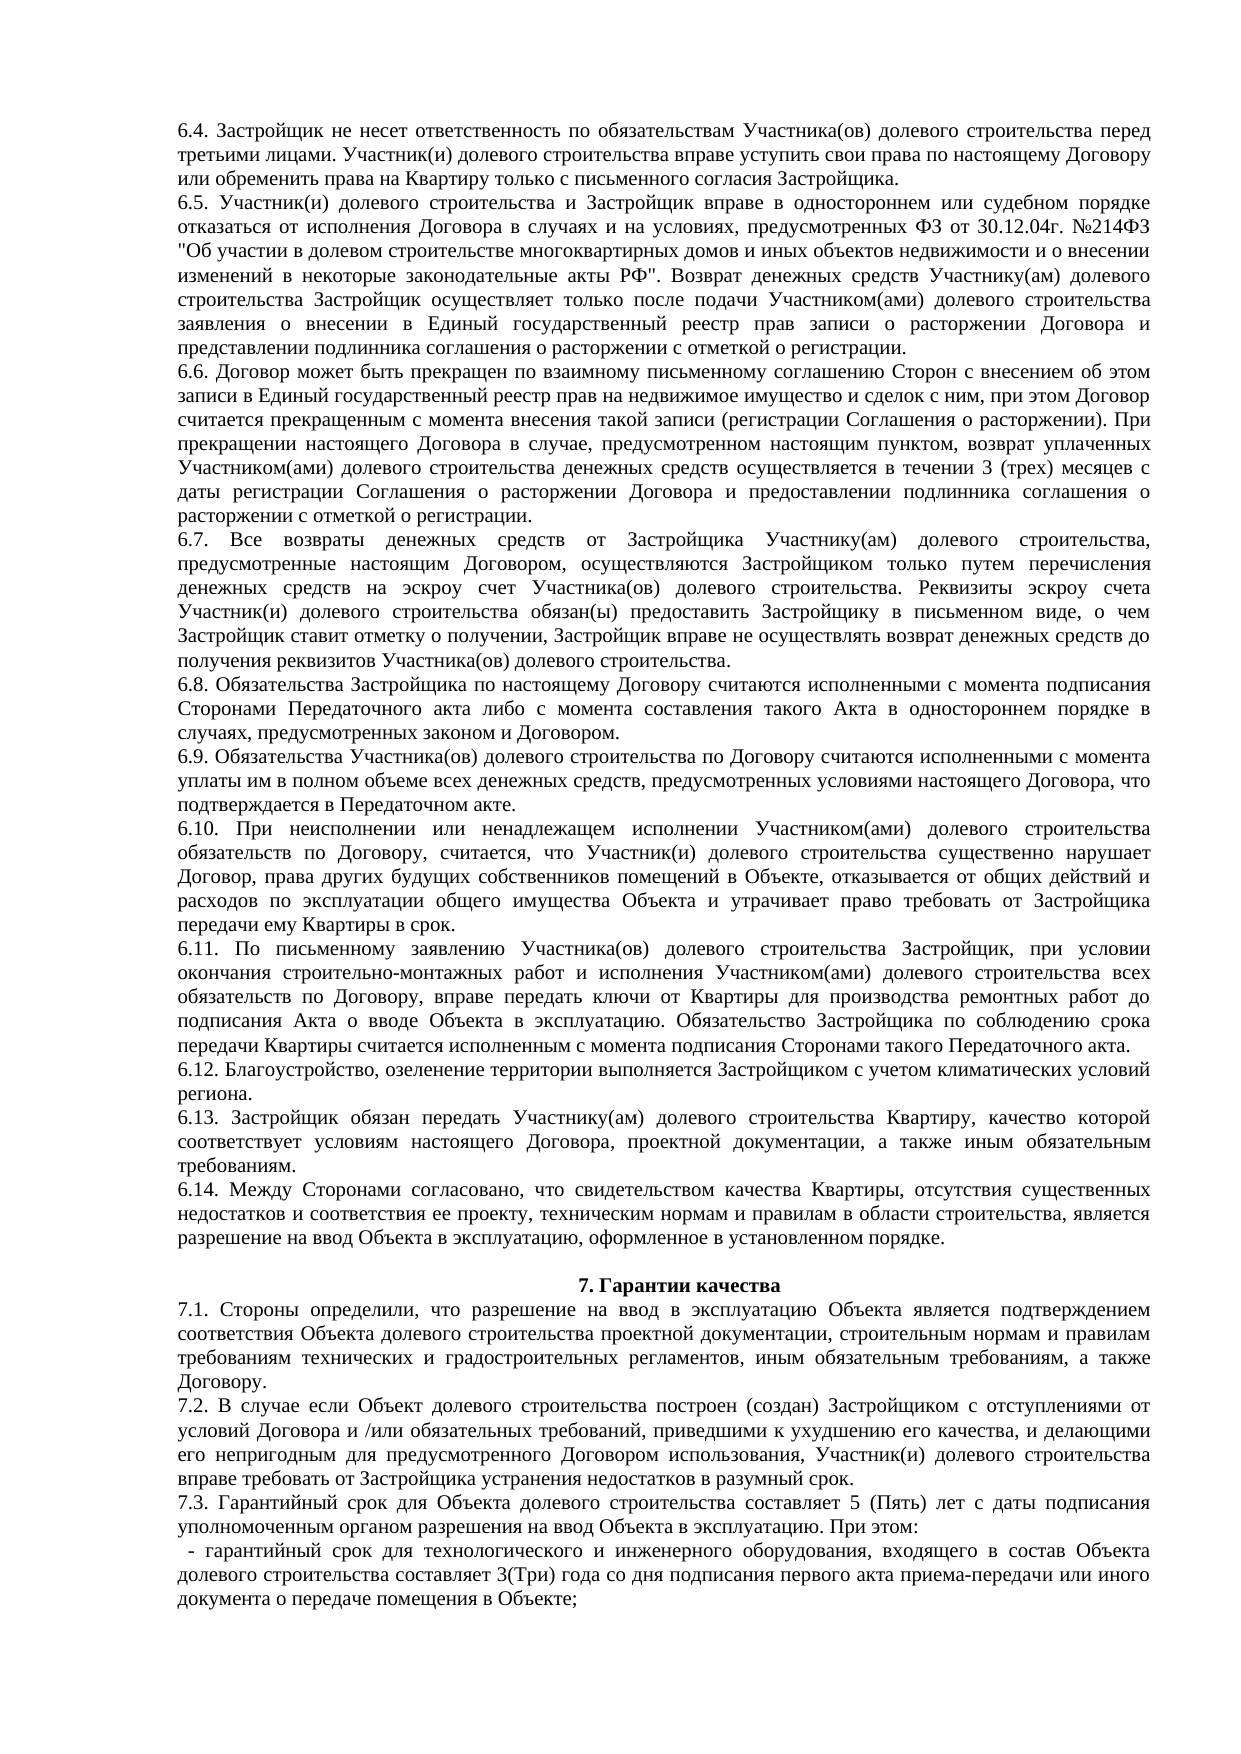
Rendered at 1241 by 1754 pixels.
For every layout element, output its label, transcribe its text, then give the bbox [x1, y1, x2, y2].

text 6.4. Застройщик не несет ответственность по обязательствам Участника(ов) долевого строительства перед третьими лицами. Участник(и) долевого строительства вправе уступить свои права по настоящему Договору или обременить права на Квартиру только с письменного согласия Застройщика. [177, 118, 1152, 190]
text 7.3. Гарантийный срок для Объекта долевого строительства составляет 5 (Пять) лет с даты подписания уполномоченным органом разрешения на ввод Объекта в эксплуатацию. При этом: [177, 1490, 1152, 1538]
text 7.2. В случае если Объект долевого строительства построен (создан) Застройщиком с отступлениями от условий Договора и /или обязательных требований, приведшими к ухудшению его качества, и делающими его непригодным для предусмотренного Договором использования, Участник(и) долевого строительства вправе требовать от Застройщика устранения недостатков в разумный срок. [177, 1393, 1152, 1490]
text 7.1. Стороны определили, что разрешение на ввод в эксплуатацию Объекта является подтверждением соответствия Объекта долевого строительства проектной документации, строительным нормам и правилам требованиям технических и градостроительных регламентов, иным обязательным требованиям, а также Договору. [177, 1297, 1152, 1393]
text 6.9. Обязательства Участника(ов) долевого строительства по Договору считаются исполненными с момента уплаты им в полном объеме всех денежных средств, предусмотренных условиями настоящего Договора, что подтверждается в Передаточном акте. [177, 744, 1152, 816]
text 6.13. Застройщик обязан передать Участнику(ам) долевого строительства Квартиру, качество которой соответствует условиям настоящего Договора, проектной документации, а также иным обязательным требованиям. [177, 1105, 1152, 1177]
text 6.11. По письменному заявлению Участника(ов) долевого строительства Застройщик, при условии окончания строительно-монтажных работ и исполнения Участником(ами) долевого строительства всех обязательств по Договору, вправе передать ключи от Квартиры для производства ремонтных работ до подписания Акта о вводе Объекта в эксплуатацию. Обязательство Застройщика по соблюдению срока передачи Квартиры считается исполненным с момента подписания Сторонами такого Передаточного акта. [177, 936, 1152, 1057]
text 7. Гарантии качества [207, 1273, 1152, 1297]
text - гарантийный срок для технологического и инженерного оборудования, входящего в состав Объекта долевого строительства составляет 3(Три) года со дня подписания первого акта приема-передачи или иного документа о передаче помещения в Объекте; [177, 1538, 1152, 1610]
text 6.14. Между Сторонами согласовано, что свидетельством качества Квартиры, отсутствия существенных недостатков и соответствия ее проекту, техническим нормам и правилам в области строительства, является разрешение на ввод Объекта в эксплуатацию, оформленное в установленном порядке. [177, 1177, 1152, 1249]
text 6.5. Участник(и) долевого строительства и Застройщик вправе в одностороннем или судебном порядке отказаться от исполнения Договора в случаях и на условиях, предусмотренных ФЗ от 30.12.04г. №214ФЗ "Об участии в долевом строительстве многоквартирных домов и иных объектов недвижимости и о внесении изменений в некоторые законодательные акты РФ". Возврат денежных средств Участнику(ам) долевого строительства Застройщик осуществляет только после подачи Участником(ами) долевого строительства заявления о внесении в Единый государственный реестр прав записи о расторжении Договора и представлении подлинника соглашения о расторжении с отметкой о регистрации. [177, 190, 1152, 359]
text 6.7. Все возвраты денежных средств от Застройщика Участнику(ам) долевого строительства, предусмотренные настоящим Договором, осуществляются Застройщиком только путем перечисления денежных средств на эскроу счет Участника(ов) долевого строительства. Реквизиты эскроу счета Участник(и) долевого строительства обязан(ы) предоставить Застройщику в письменном виде, о чем Застройщик ставит отметку о получении, Застройщик вправе не осуществлять возврат денежных средств до получения реквизитов Участника(ов) долевого строительства. [177, 527, 1152, 672]
text 6.6. Договор может быть прекращен по взаимному письменному соглашению Сторон с внесением об этом записи в Единый государственный реестр прав на недвижимое имущество и сделок с ним, при этом Договор считается прекращенным с момента внесения такой записи (регистрации Соглашения о расторжении). При прекращении настоящего Договора в случае, предусмотренном настоящим пунктом, возврат уплаченных Участником(ами) долевого строительства денежных средств осуществляется в течении 3 (трех) месяцев с даты регистрации Соглашения о расторжении Договора и предоставлении подлинника соглашения о расторжении с отметкой о регистрации. [177, 359, 1152, 527]
text 6.12. Благоустройство, озеленение территории выполняется Застройщиком с учетом климатических условий региона. [177, 1057, 1152, 1105]
text 6.8. Обязательства Застройщика по настоящему Договору считаются исполненными с момента подписания Сторонами Передаточного акта либо с момента составления такого Акта в одностороннем порядке в случаях, предусмотренных законом и Договором. [177, 672, 1152, 744]
text 6.10. При неисполнении или ненадлежащем исполнении Участником(ами) долевого строительства обязательств по Договору, считается, что Участник(и) долевого строительства существенно нарушает Договор, права других будущих собственников помещений в Объекте, отказывается от общих действий и расходов по эксплуатации общего имущества Объекта и утрачивает право требовать от Застройщика передачи ему Квартиры в срок. [177, 816, 1152, 936]
